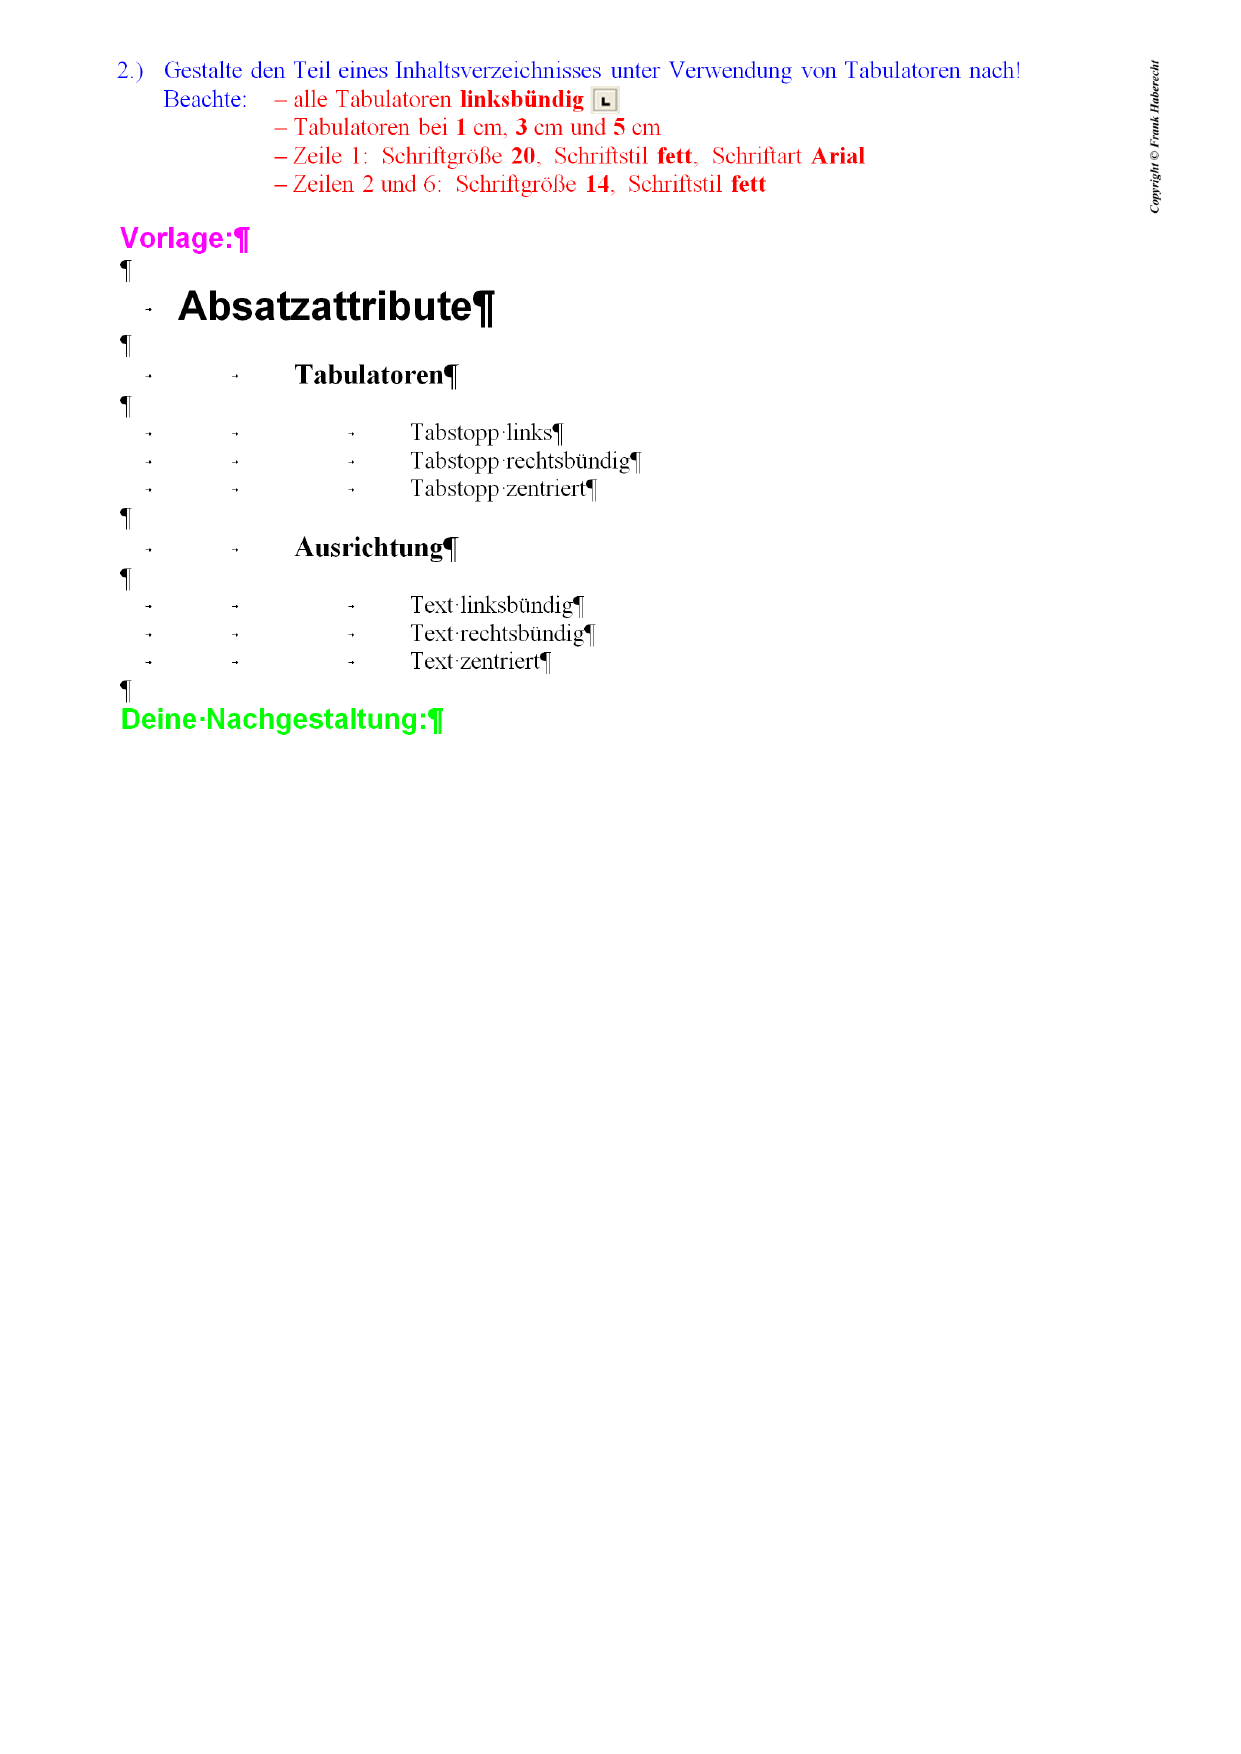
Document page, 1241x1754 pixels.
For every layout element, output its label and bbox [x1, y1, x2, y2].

picture [114, 57, 1165, 216]
picture [117, 224, 643, 738]
